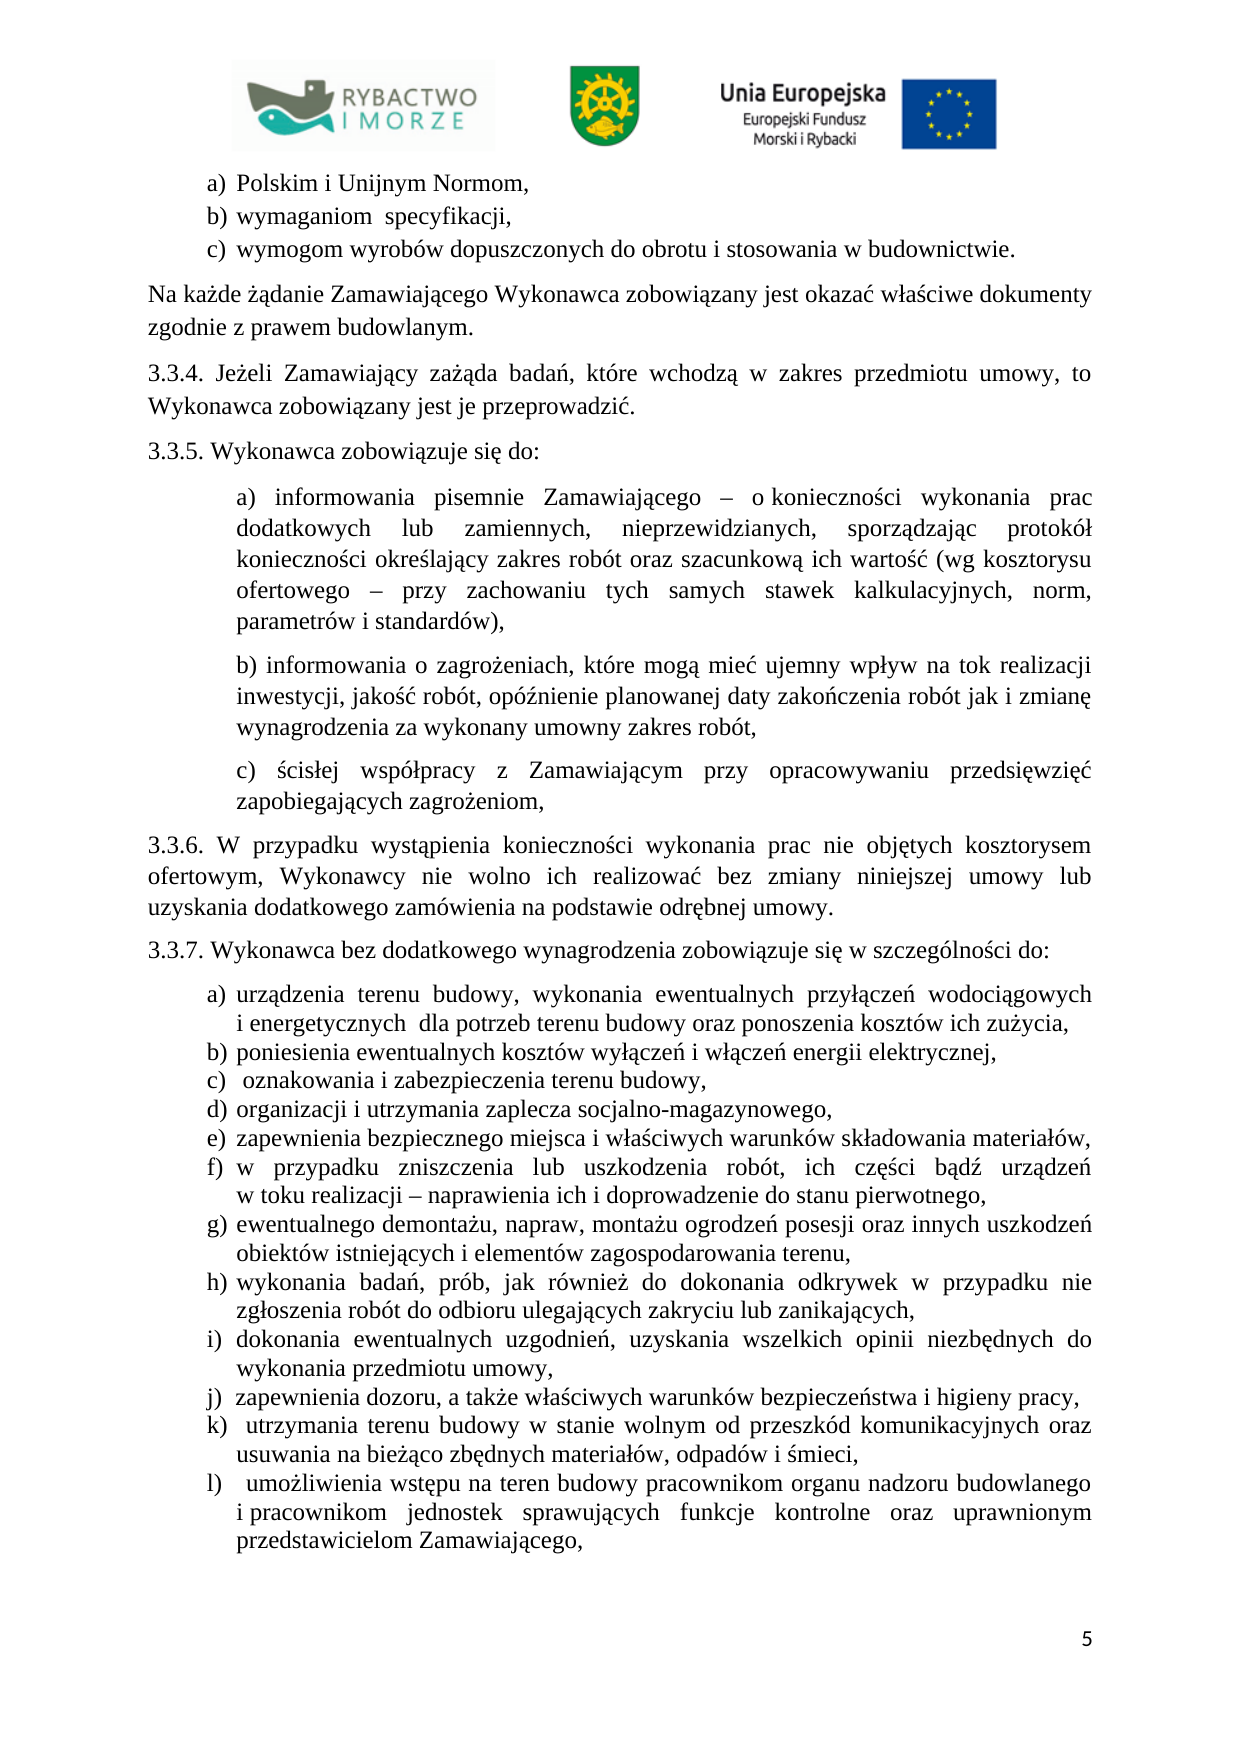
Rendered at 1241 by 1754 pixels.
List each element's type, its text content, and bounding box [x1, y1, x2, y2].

text 3.3.5. Wykonawca zobowiązuje się do: [148, 436, 1093, 465]
list zapewnienia bezpiecznego miejsca i właściwych warunków składowania materiałów, [207, 1123, 1093, 1152]
list w przypadku zniszczenia lub uszkodzenia robót, ich części bądź urządzeń w toku realizacji – naprawienia ich i doprowadzenie do stanu pierwotnego, [207, 1152, 1093, 1209]
picture [218, 42, 1022, 168]
list umożliwienia wstępu na teren budowy pracownikom organu nadzoru budowlanego i pracownikom jednostek sprawujących funkcje kontrolne oraz uprawnionym przedstawicielom Zamawiającego, [207, 1468, 1093, 1554]
text b) informowania o zagrożeniach, które mogą mieć ujemny wpływ na tok realizacji inwestycji, jakość robót, opóźnienie planowanej daty zakończenia robót jak i zmianę wynagrodzenia za wykonany umowny zakres robót, [236, 650, 1093, 741]
list poniesienia ewentualnych kosztów wyłączeń i włączeń energii elektrycznej, [207, 1037, 1093, 1065]
text 3.3.7. Wykonawca bez dodatkowego wynagrodzenia zobowiązuje się w szczególności do: [148, 936, 1093, 964]
list urządzenia terenu budowy, wykonania ewentualnych przyłączeń wodociągowych i energetycznych dla potrzeb terenu budowy oraz ponoszenia kosztów ich zużycia, [207, 979, 1093, 1037]
list ewentualnego demontażu, napraw, montażu ogrodzeń posesji oraz innych uszkodzeń obiektów istniejących i elementów zagospodarowania terenu, [207, 1209, 1093, 1267]
list wykonania badań, prób, jak również do dokonania odkrywek w przypadku nie zgłoszenia robót do odbioru ulegających zakryciu lub zanikających, [207, 1267, 1093, 1324]
list wymogom wyrobów dopuszczonych do obrotu i stosowania w budownictwie. [207, 234, 1093, 263]
list zapewnienia dozoru, a także właściwych warunków bezpieczeństwa i higieny pracy, [207, 1382, 1093, 1410]
text c) ścisłej współpracy z Zamawiającym przy opracowywaniu przedsięwzięć zapobiegających zagrożeniom, [236, 755, 1093, 815]
list utrzymania terenu budowy w stanie wolnym od przeszkód komunikacyjnych oraz usuwania na bieżąco zbędnych materiałów, odpadów i śmieci, [207, 1410, 1093, 1468]
list Polskim i Unijnym Normom, [207, 168, 1093, 197]
list organizacji i utrzymania zaplecza socjalno-magazynowego, [207, 1094, 1093, 1123]
text 3.3.6. W przypadku wystąpienia konieczności wykonania prac nie objętych kosztorysem ofertowym, Wykonawcy nie wolno ich realizować bez zmiany niniejszej umowy lub uzyskania dodatkowego zamówienia na podstawie odrębnej umowy. [148, 830, 1093, 921]
text 3.3.4. Jeżeli Zamawiający zażąda badań, które wchodzą w zakres przedmiotu umowy, to Wykonawca zobowiązany jest je przeprowadzić. [148, 358, 1093, 420]
text a) informowania pisemnie Zamawiającego – o konieczności wykonania prac dodatkowych lub zamiennych, nieprzewidzianych, sporządzając protokół konieczności określający zakres robót oraz szacunkową ich wartość (wg kosztorysu ofertowego – przy zachowaniu tych samych stawek kalkulacyjnych, norm, parametrów i standardów), [236, 482, 1093, 635]
list wymaganiom specyfikacji, [207, 201, 1093, 229]
list oznakowania i zabezpieczenia terenu budowy, [207, 1065, 1093, 1094]
list dokonania ewentualnych uzgodnień, uzyskania wszelkich opinii niezbędnych do wykonania przedmiotu umowy, [207, 1324, 1093, 1382]
text Na każde żądanie Zamawiającego Wykonawca zobowiązany jest okazać właściwe dokumenty zgodnie z prawem budowlanym. [148, 279, 1093, 341]
